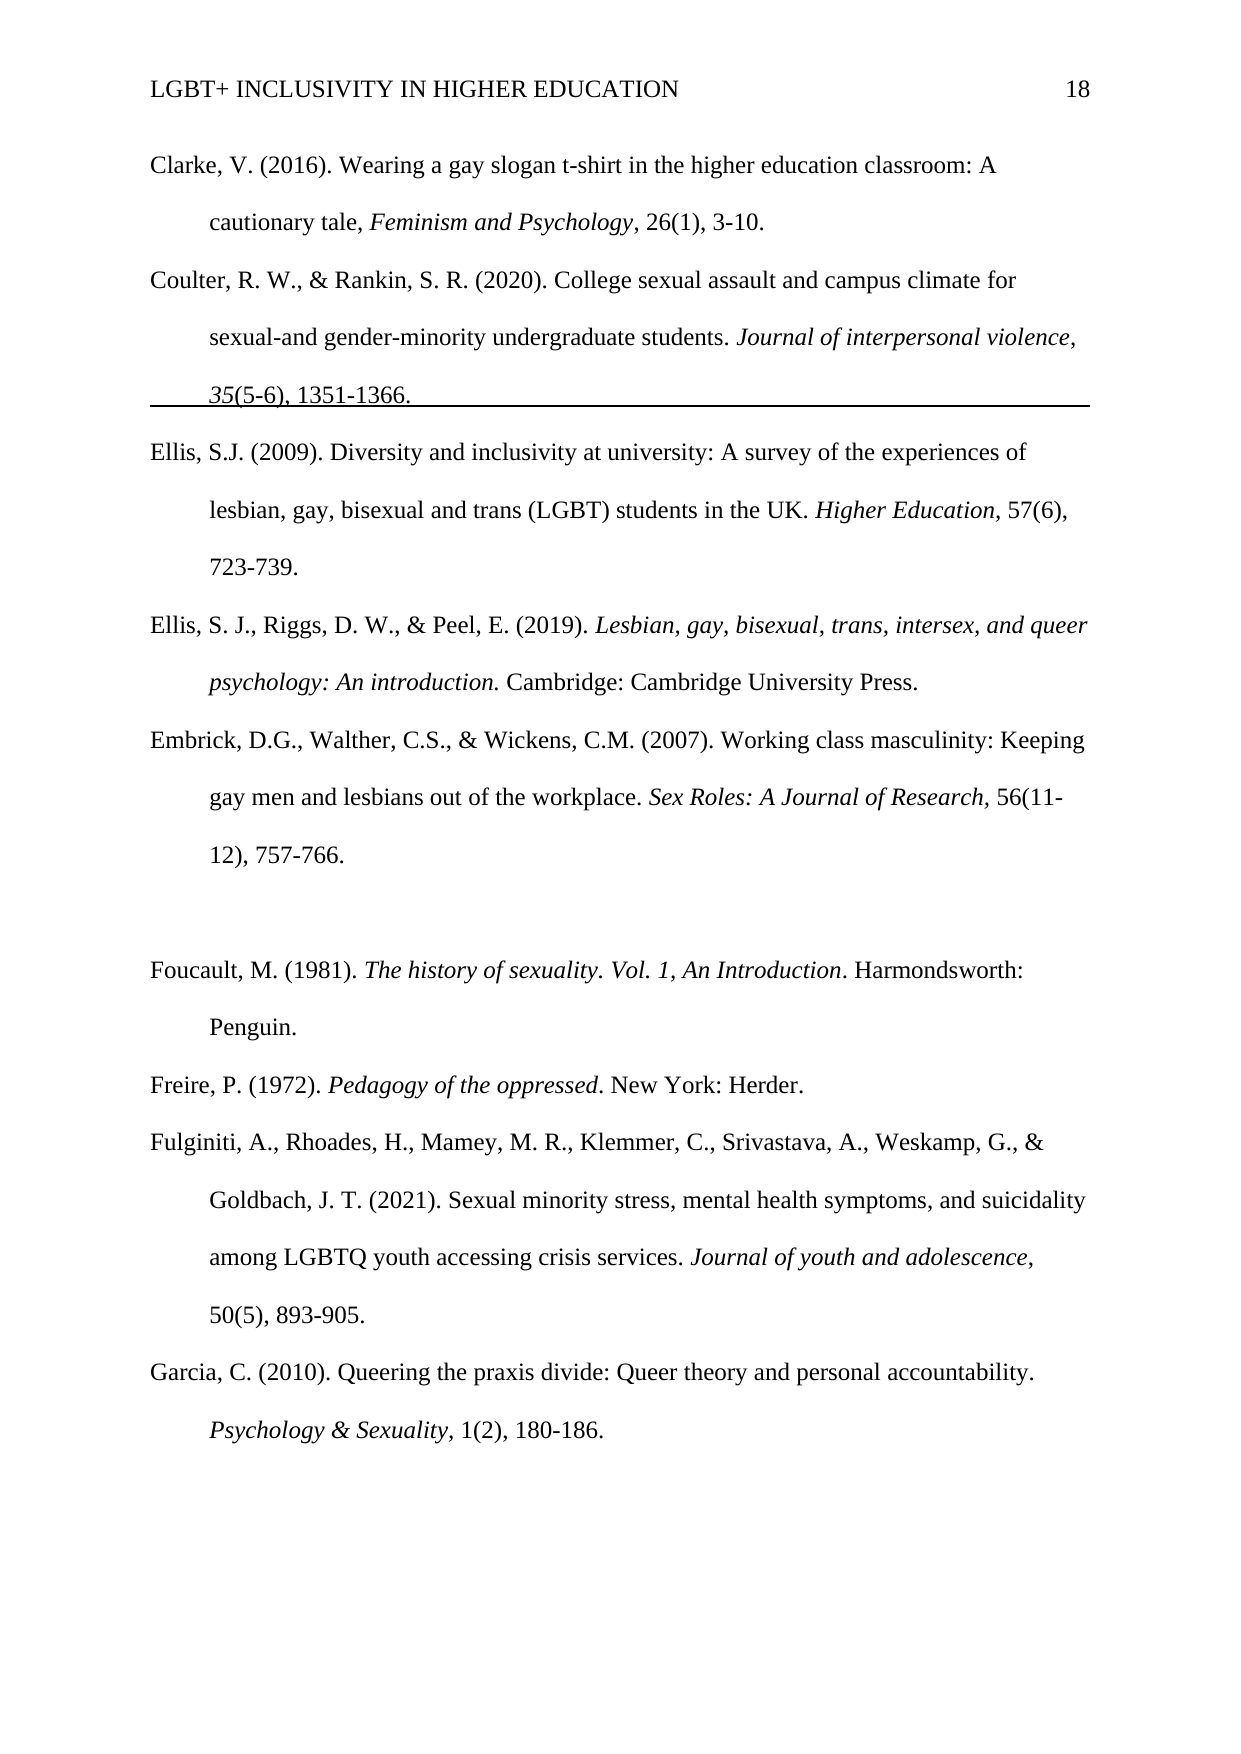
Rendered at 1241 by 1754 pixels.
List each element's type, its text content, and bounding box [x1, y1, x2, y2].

text Fulginiti, A., Rhoades, H., Mamey, M. R., Klemmer, C., Srivastava, A., Weskamp, G., & Goldbach, J. T. (2021). Sexual minority stress, mental health symptoms, and suicidality among LGBTQ youth accessing crisis services. Journal of youth and adolescence, 50(5), 893-905.Top of Form [150, 1127, 1090, 1329]
text Embrick, D.G., Walther, C.S., & Wickens, C.M. (2007). Working class masculinity: Keeping gay men and lesbians out of the workplace. Sex Roles: A Journal of Research, 56(11-12), 757-766. Bottom of Form [150, 725, 1090, 869]
text Ellis, S.J. (2009). Diversity and inclusivity at university: A survey of the experiences of lesbian, gay, bisexual and trans (LGBT) students in the UK. Higher Education, 57(6), 723-739. Bottom of Form [150, 437, 1090, 581]
text Clarke, V. (2016). Wearing a gay slogan t-shirt in the higher education classroom: A cautionary tale, Feminism and Psychology, 26(1), 3-10. [150, 150, 1090, 236]
text Coulter, R. W., & Rankin, S. R. (2020). College sexual assault and campus climate for sexual-and gender-minority undergraduate students. Journal of interpersonal violence, 35(5-6), 1351-1366. [150, 265, 1090, 405]
text Ellis, S. J., Riggs, D. W., & Peel, E. (2019). Lesbian, gay, bisexual, trans, intersex, and queer psychology: An introduction. Cambridge: Cambridge University Press.Top of Form [150, 610, 1090, 696]
text Freire, P. (1972). Pedagogy of the oppressed. New York: Herder. [150, 1070, 1090, 1099]
text Foucault, M. (1981). The history of sexuality. Vol. 1, An Introduction. Harmondsworth: Penguin. [150, 955, 1090, 1041]
text Garcia, C. (2010). Queering the praxis divide: Queer theory and personal accountability. Psychology & Sexuality, 1(2), 180-186. Bottom of Form [150, 1357, 1090, 1444]
